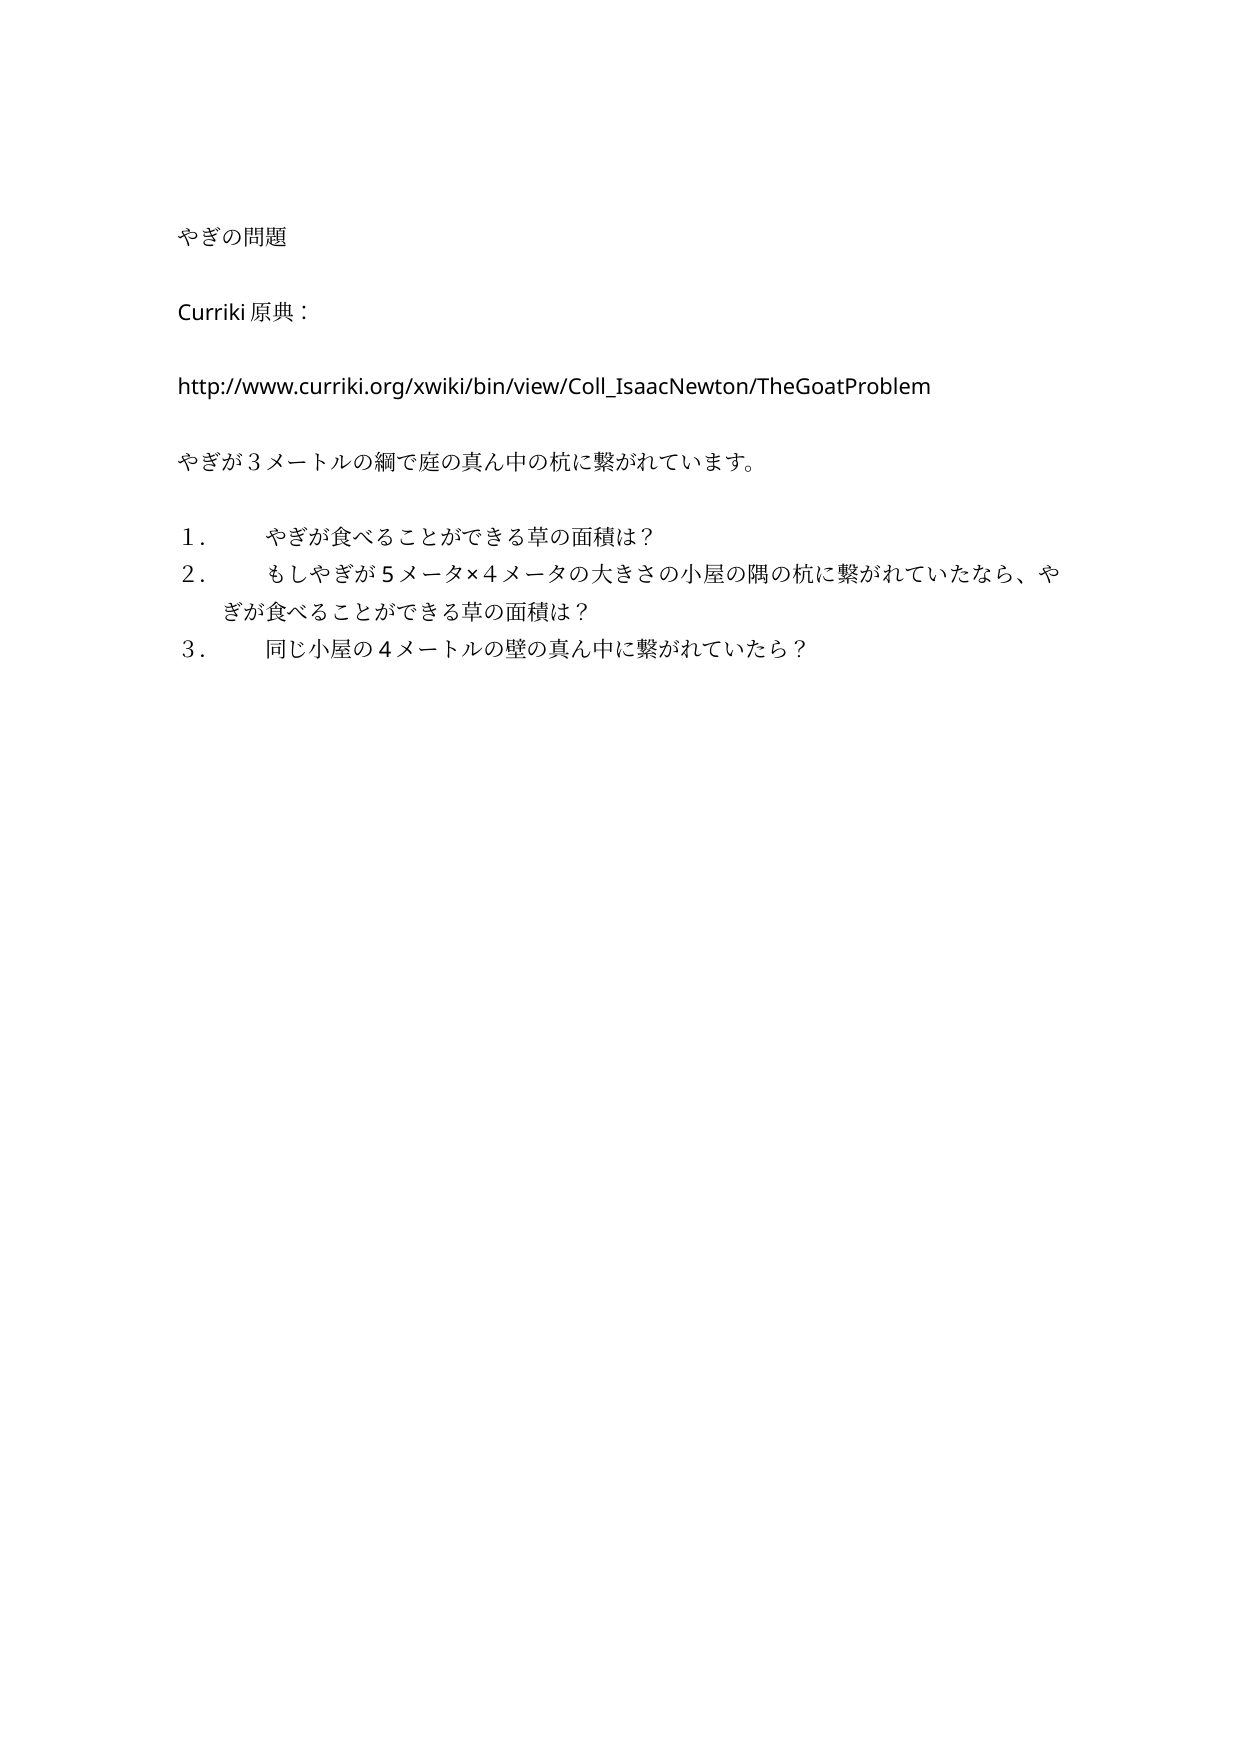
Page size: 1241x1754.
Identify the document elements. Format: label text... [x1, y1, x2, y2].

list もしやぎが5メータ×４メータの大きさの小屋の隅の杭に繋がれていたなら、やぎが食べることができる草の面積は？ [177, 554, 1063, 629]
list やぎが食べることができる草の面積は？ [177, 517, 1063, 554]
text Curriki原典： [177, 292, 1063, 329]
text やぎが３メートルの綱で庭の真ん中の杭に繋がれています。 [177, 442, 1063, 479]
list 同じ小屋の4メートルの壁の真ん中に繋がれていたら？ [177, 629, 1063, 667]
text http://www.curriki.org/xwiki/bin/view/Coll_IsaacNewton/TheGoatProblem [177, 367, 1063, 404]
text やぎの問題 [177, 217, 1063, 254]
